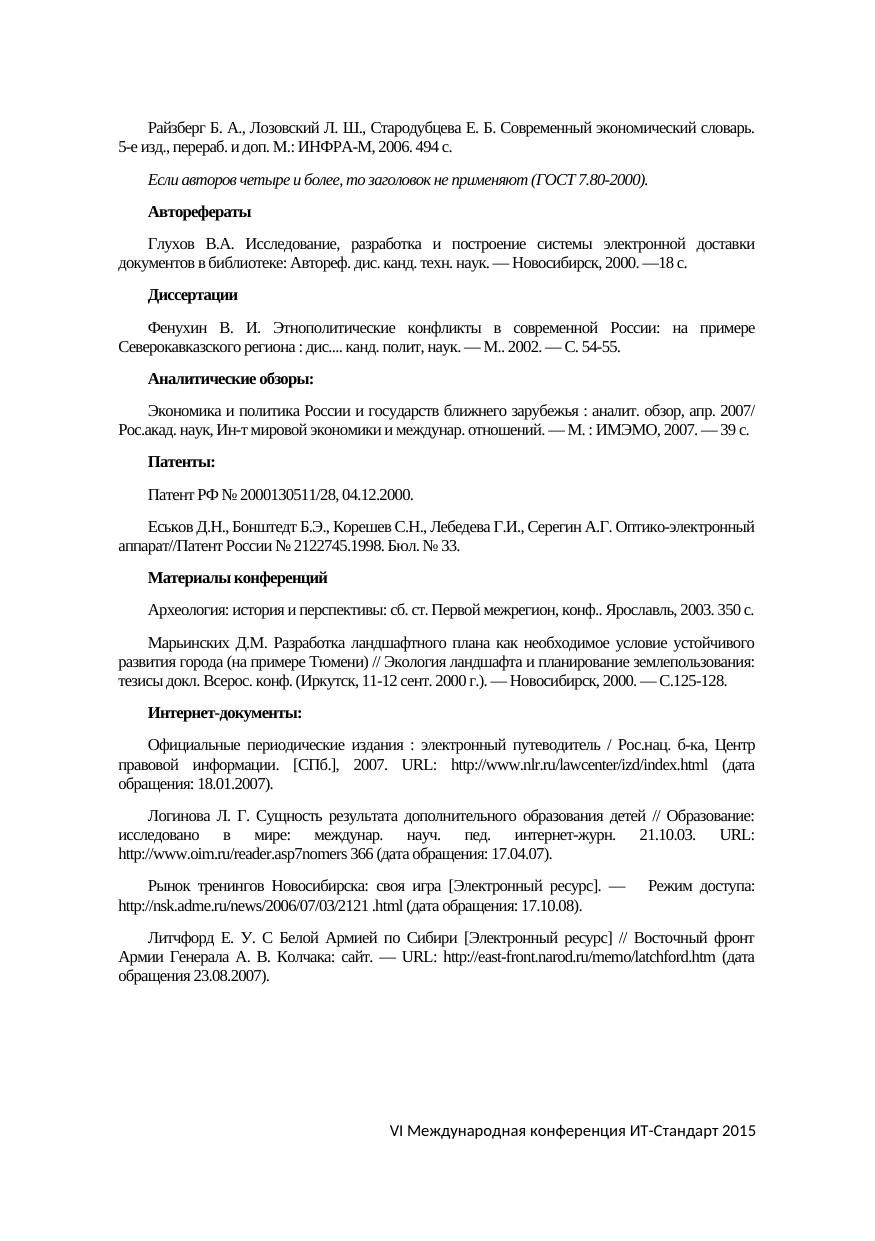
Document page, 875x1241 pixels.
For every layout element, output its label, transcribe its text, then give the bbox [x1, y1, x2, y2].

text Фенухин В. И. Этнополитические конфликты в современной России: на примере Северокавказского региона : дис.... канд. полит, наук. — М.. 2002. — С. 54-55. [118, 317, 756, 356]
text Марьинских Д.М. Разработка ландшафтного плана как необходимое условие устойчивого развития города (на примере Тюмени) // Экология ландшафта и планирование землепользования: тезисы докл. Всерос. конф. (Иркутск, 11-12 сент. 2000 г.). — Новосибирск, 2000. — С.125-128. [118, 632, 756, 690]
text Глухов В.А. Исследование, разработка и построение системы электронной доставки документов в библиотеке: Автореф. дис. канд. техн. наук. — Новосибирск, 2000. —18 с. [118, 234, 756, 272]
text Интернет-документы: [118, 703, 756, 722]
text Патент РФ № 2000130511/28, 04.12.2000. [118, 484, 756, 504]
text Археология: история и перспективы: сб. ст. Первой межрегион, конф.. Ярославль, 2003. 350 с. [118, 600, 756, 619]
text Официальные периодические издания : электронный путеводитель / Рос.нац. б-ка, Центр правовой информации. [СПб.], 2007. URL: http://www.nlr.ru/lawcenter/izd/index.html (дата обращения: 18.01.2007). [118, 735, 756, 793]
text Материалы конференций [118, 568, 756, 587]
text Райзберг Б. А., Лозовский Л. Ш., Стародубцева Е. Б. Современный экономический словарь. 5-е изд., перераб. и доп. М.: ИНФРА-М, 2006. 494 с. [118, 118, 756, 156]
text Если авторов четыре и более, то заголовок не применяют (ГОСТ 7.80-2000). [118, 169, 756, 189]
text Экономика и политика России и государств ближнего зарубежья : аналит. обзор, апр. 2007/ Рос.акад. наук, Ин-т мировой экономики и междунар. отношений. — М. : ИМЭМО, 2007. — 39 с. [118, 401, 756, 439]
text Диссертации [118, 285, 756, 304]
text Патенты: [118, 452, 756, 471]
text Еськов Д.Н., Бонштедт Б.Э., Корешев С.Н., Лебедева Г.И., Серегин А.Г. Оптико-электронный аппарат//Патент России № 2122745.1998. Бюл. № 33. [118, 517, 756, 555]
text Логинова Л. Г. Сущность результата дополнительного образования детей // Образование: исследовано в мире: междунар. науч. пед. интернет-журн. 21.10.03. URL: http://www.oim.ru/reader.asp7nomers 366 (дата обращения: 17.04.07). [118, 806, 756, 863]
text Литчфорд Е. У. С Белой Армией по Сибири [Электронный ресурс] // Восточный фронт Армии Генерала А. В. Колчака: сайт. — URL: http://east-front.narod.ru/memo/latchford.htm (дата обращения 23.08.2007). [118, 927, 756, 985]
text Авторефераты [118, 202, 756, 221]
text Рынок тренингов Новосибирска: своя игра [Электронный ресурс]. — Режим доступа: http://nsk.adme.ru/news/2006/07/03/2121 .html (дата обращения: 17.10.08). [118, 876, 756, 914]
text Аналитические обзоры: [118, 369, 756, 388]
